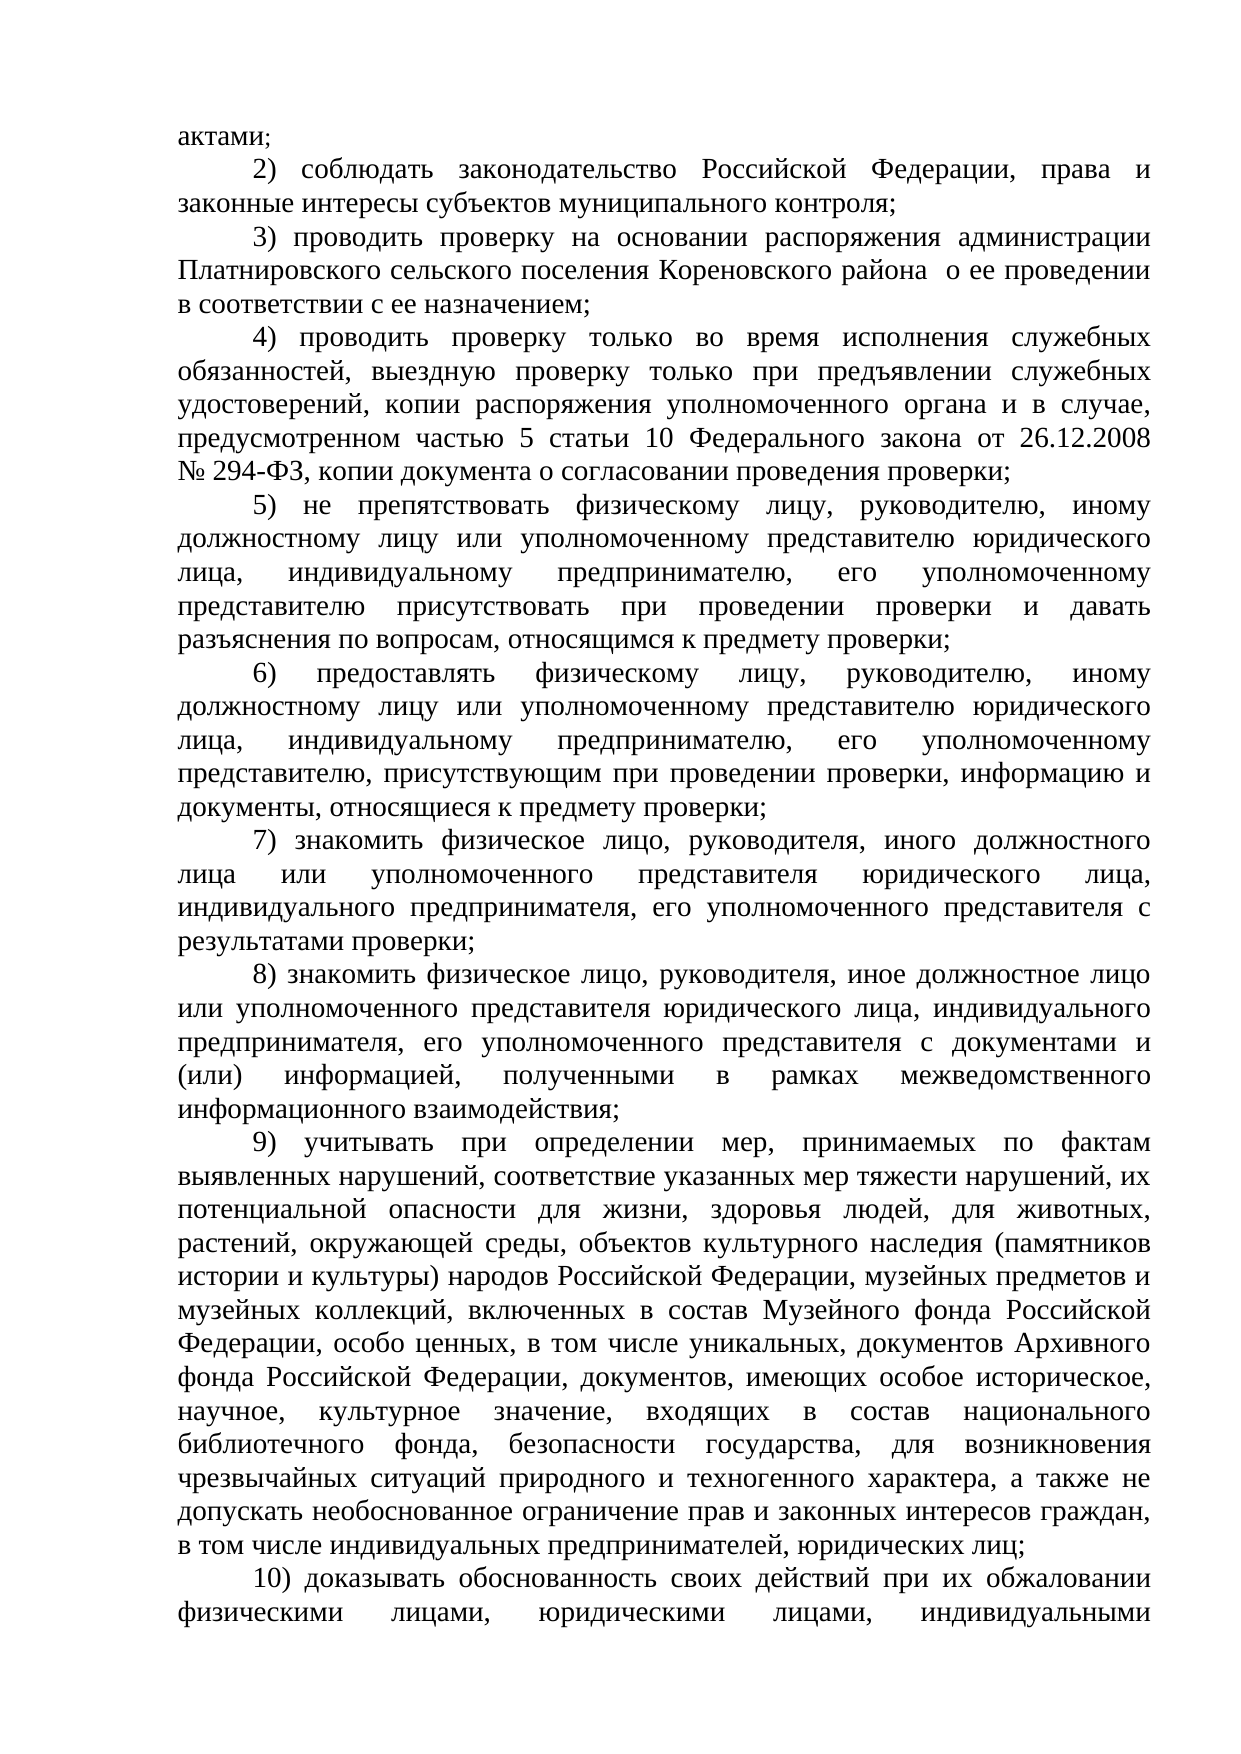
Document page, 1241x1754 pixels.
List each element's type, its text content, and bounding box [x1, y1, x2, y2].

text 9) учитывать при определении мер, принимаемых по фактам выявленных нарушений, соответствие указанных мер тяжести нарушений, их потенциальной опасности для жизни, здоровья людей, для животных, растений, окружающей среды, объектов культурного наследия (памятников истории и культуры) народов Российской Федерации, музейных предметов и музейных коллекций, включенных в состав Музейного фонда Российской Федерации, особо ценных, в том числе уникальных, документов Архивного фонда Российской Федерации, документов, имеющих особое историческое, научное, культурное значение, входящих в состав национального библиотечного фонда, безопасности государства, для возникновения чрезвычайных ситуаций природного и техногенного характера, а также не допускать необоснованное ограничение прав и законных интересов граждан, в том числе индивидуальных предпринимателей, юридических лиц; [177, 1124, 1152, 1560]
text 7) знакомить физическое лицо, руководителя, иного должностного лица или уполномоченного представителя юридического лица, индивидуального предпринимателя, его уполномоченного представителя с результатами проверки; [177, 822, 1152, 957]
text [177, 1560, 1152, 1627]
text 5) не препятствовать физическому лицу, руководителю, иному должностному лицу или уполномоченному представителю юридического лица, индивидуальному предпринимателю, его уполномоченному представителю присутствовать при проведении проверки и давать разъяснения по вопросам, относящимся к предмету проверки; [177, 487, 1152, 655]
text 8) знакомить физическое лицо, руководителя, иное должностное лицо или уполномоченного представителя юридического лица, индивидуального предпринимателя, его уполномоченного представителя с документами и (или) информацией, полученными в рамках межведомственного информационного взаимодействия; [177, 957, 1152, 1124]
text 6) предоставлять физическому лицу, руководителю, иному должностному лицу или уполномоченному представителю юридического лица, индивидуальному предпринимателю, его уполномоченному представителю, присутствующим при проведении проверки, информацию и документы, относящиеся к предмету проверки; [177, 655, 1152, 822]
text 3) проводить проверку на основании распоряжения администрации Платнировского сельского поселения Кореновского района о ее проведении в соответствии с ее назначением; [177, 219, 1152, 319]
text 2) соблюдать законодательство Российской Федерации, права и законные интересы субъектов муниципального контроля; [177, 152, 1152, 219]
text 4) проводить проверку только во время исполнения служебных обязанностей, выездную проверку только при предъявлении служебных удостоверений, копии распоряжения уполномоченного органа и в случае, предусмотренном частью 5 статьи 10 Федерального закона от 26.12.2008 № 294-ФЗ, копии документа о согласовании проведения проверки; [177, 319, 1152, 487]
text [177, 118, 1152, 152]
